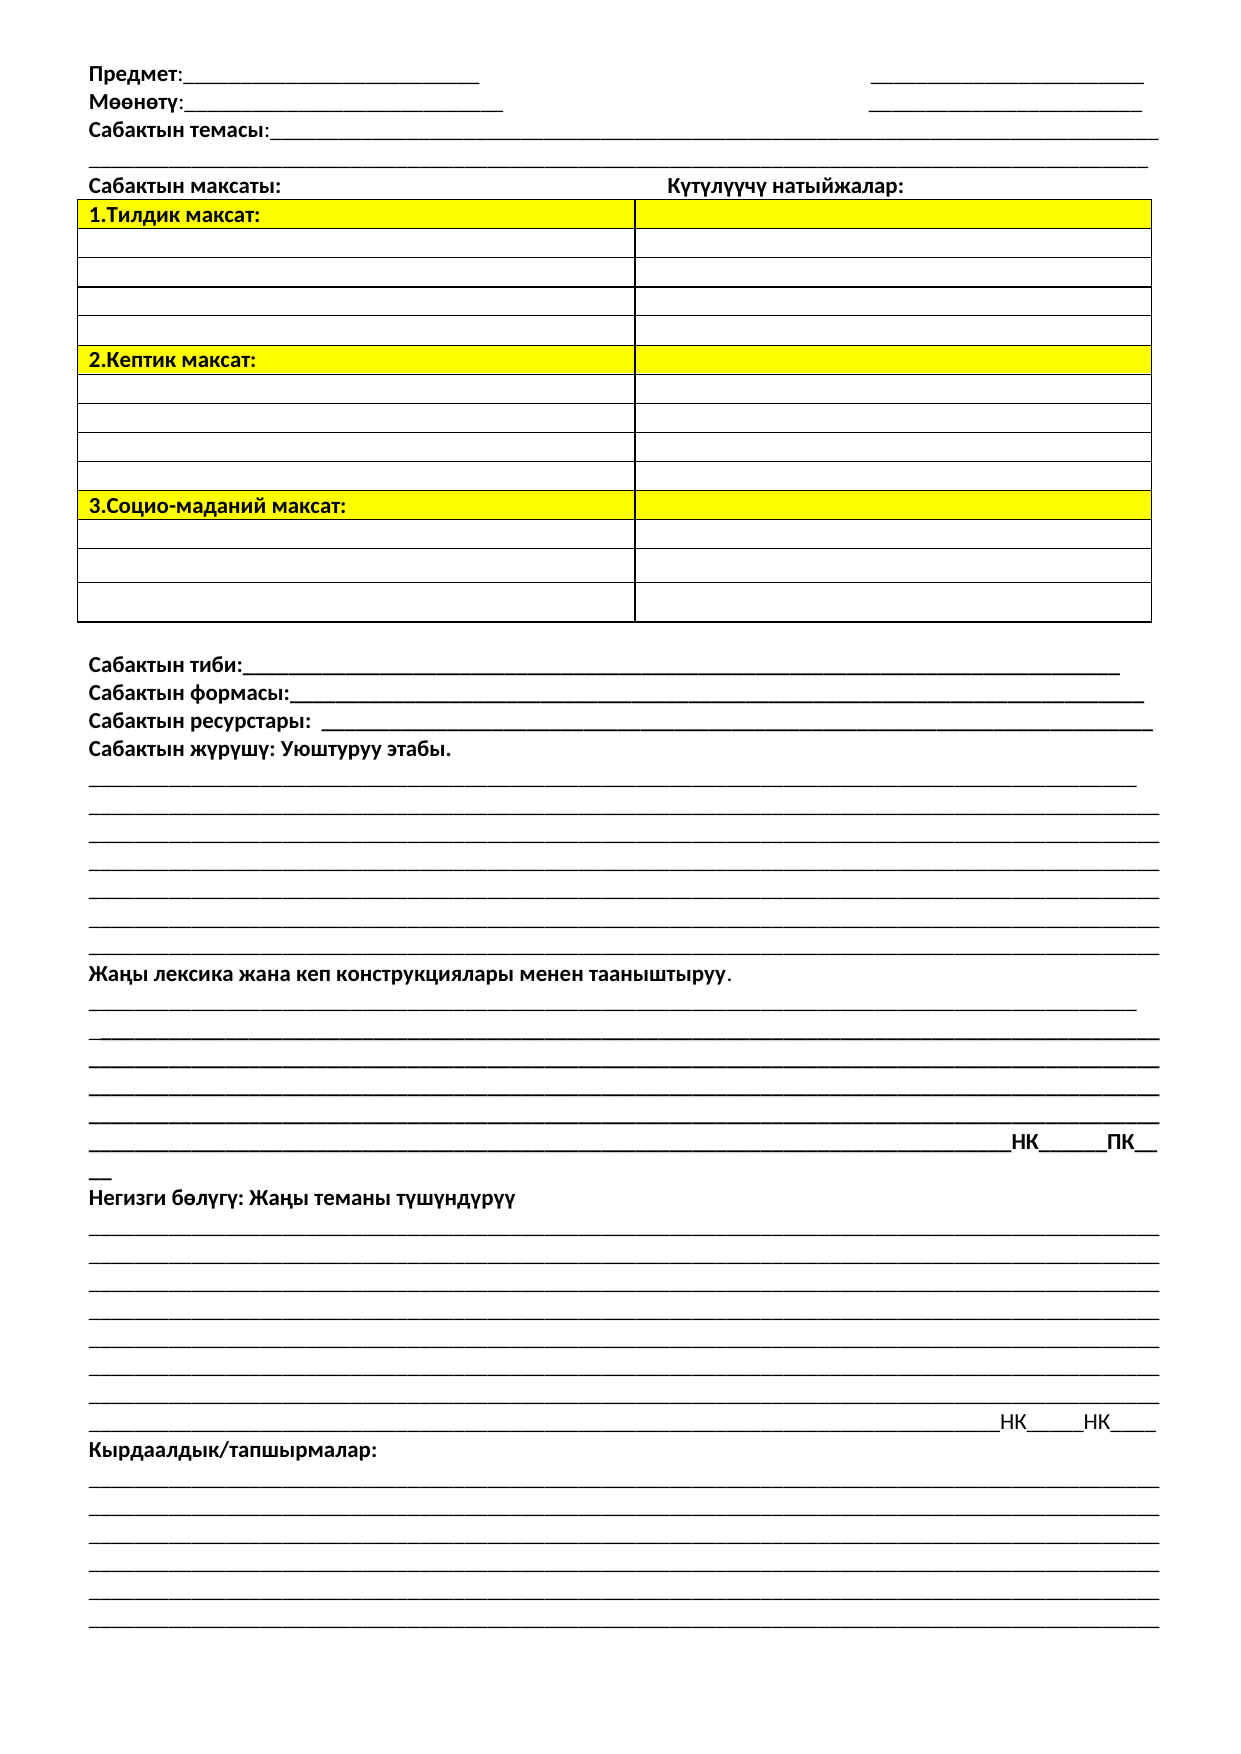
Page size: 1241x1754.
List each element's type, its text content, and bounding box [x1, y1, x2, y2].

text Сабактын ресурстары: _________________________________________________________________________ [89, 706, 1163, 734]
table_cell 3.Социо-маданий максат: [78, 491, 634, 519]
table_cell [636, 316, 1151, 344]
text Сабактын жүрүшү: Уюштуруу этабы. [89, 734, 1163, 762]
table_cell [636, 229, 1151, 257]
table_cell [636, 375, 1151, 403]
table_cell [636, 404, 1151, 432]
table_cell [636, 258, 1151, 286]
table_cell [78, 404, 634, 432]
text Сабактын тиби:_____________________________________________________________________________ [89, 650, 1163, 678]
table_cell [78, 229, 634, 257]
text Сабактын максаты: Күтүлүүчү натыйжалар: [89, 171, 1163, 199]
table_cell [636, 583, 1151, 621]
text ____________________________________________________________________________________________________________________________________________________________________________________________________________________________________________________________________________________________________________________________________________________________________________________________________________________________________________________________________________________________________________________________________________________________________________________Жаңы лексика жана кеп конструкциялары менен тааныштыруу. _____________________________________________________________________________________________________________________________________________________________________________________________________________________________________________________________________________________________________________________________________________________________________________________________________________________________________________________________________________________________________________________________________________________________________НК______ПК____ [89, 791, 1163, 1183]
text Негизги бөлүгү: Жаңы теманы түшүндүрүү __________________________________________________________________________________________________________________________________________________________________________________________________________________________________________________________________________________________________________________________________________________________________________________________________________________________________________________________________________________________________________________________________________________________________________________________________________________________________________________________________________________________________________________________________________________________________НК_____НК____ [89, 1183, 1163, 1435]
text Мөөнөтү:____________________________ ________________________ [89, 87, 1163, 115]
table_cell [636, 288, 1151, 315]
table_cell [636, 346, 1151, 373]
table_cell [78, 433, 634, 461]
table_cell [636, 520, 1151, 548]
text Сабактын темасы:______________________________________________________________________________ [89, 115, 1163, 143]
table_header [636, 200, 1151, 228]
text Кырдаалдык/тапшырмалар: ____________________________________________________________________________________________________________________________________________________________________________________________________________________________________________________________________________________________________________________________________________________________________________________________________________________________________________________________________________________________________________________________________________________________________________________ [89, 1435, 1163, 1631]
table_cell [78, 316, 634, 344]
text ____________________________________________________________________________________________ [89, 762, 1163, 791]
text Предмет:__________________________ ________________________ [89, 59, 1163, 87]
table_cell [78, 462, 634, 490]
table_cell [636, 462, 1151, 490]
text Сабактын формасы:___________________________________________________________________________ [89, 678, 1163, 706]
table_cell [636, 433, 1151, 461]
table_cell [78, 583, 634, 621]
table_cell [78, 549, 634, 582]
table_cell [78, 288, 634, 315]
table_cell [636, 549, 1151, 582]
table_cell [78, 258, 634, 286]
table_header 1.Тилдик максат: [78, 200, 634, 228]
table_cell [636, 491, 1151, 519]
text _____________________________________________________________________________________________ [89, 143, 1163, 171]
table_cell [78, 375, 634, 403]
table_cell [78, 520, 634, 548]
table_cell 2.Кептик максат: [78, 346, 634, 373]
